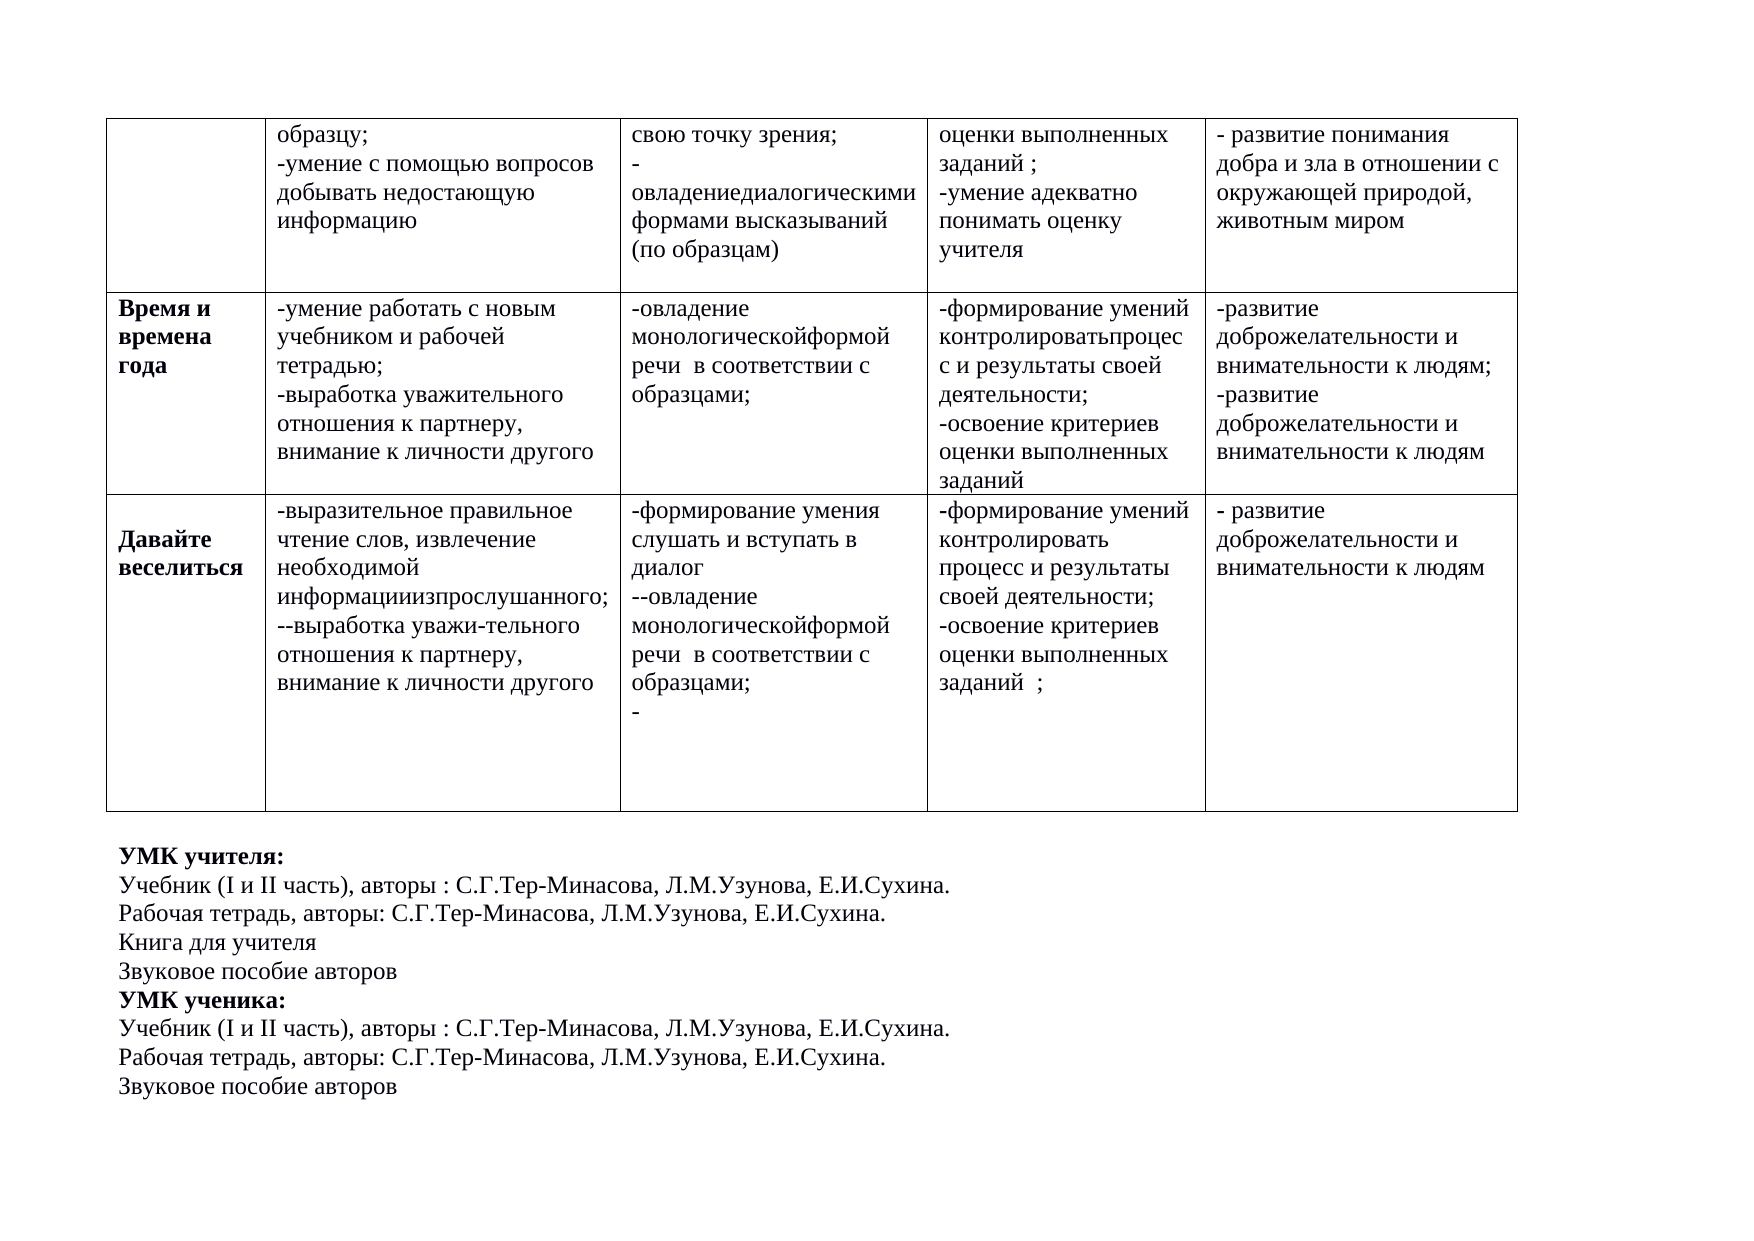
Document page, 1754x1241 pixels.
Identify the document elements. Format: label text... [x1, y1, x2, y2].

text Рабочая тетрадь, авторы: С.Г.Тер-Минасова, Л.М.Узунова, Е.И.Сухина. [118, 898, 1636, 927]
text Звуковое пособие авторов [118, 956, 1636, 985]
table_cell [266, 119, 620, 292]
table_cell -овладение монологическойформой речи в соответствии с образцами; [621, 293, 927, 494]
text Звуковое пособие авторов [118, 1071, 1636, 1100]
table_cell -формирование умения слушать и вступать в диалог --овладение монологическойформой речи в соответствии с образцами; - [621, 495, 927, 811]
table_cell -развитие доброжелательности и внимательности к людям; -развитие доброжелательности и внимательности к людям [1206, 293, 1517, 494]
table_cell -формирование умений контролировать процесс и результаты своей деятельности; -освоение критериев оценки выполненных заданий ; [928, 495, 1205, 811]
table_cell -выразительное правильное чтение слов, извлечение необходимой информацииизпрослушанного; --выработка уважи-тельного отношения к партнеру, внимание к личности другого [266, 495, 620, 811]
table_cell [1206, 119, 1517, 292]
text УМК учителя: [118, 841, 1636, 870]
text Рабочая тетрадь, авторы: С.Г.Тер-Минасова, Л.М.Узунова, Е.И.Сухина. [118, 1042, 1636, 1071]
text Учебник (I и II часть), авторы : С.Г.Тер-Минасова, Л.М.Узунова, Е.И.Сухина. [118, 1013, 1636, 1042]
table_cell -формирование умений контролироватьпроцесс и результаты своей деятельности; -освоение критериев оценки выполненных заданий [928, 293, 1205, 494]
table_cell Давайте веселиться [107, 495, 265, 811]
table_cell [107, 119, 265, 292]
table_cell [621, 119, 927, 292]
text Книга для учителя [118, 927, 1636, 956]
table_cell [928, 119, 1205, 292]
text Учебник (I и II часть), авторы : С.Г.Тер-Минасова, Л.М.Узунова, Е.И.Сухина. [118, 870, 1636, 898]
table_cell - развитие доброжелательности и внимательности к людям [1206, 495, 1517, 811]
table_cell -умение работать с новым учебником и рабочей тетрадью; -выработка уважительного отношения к партнеру, внимание к личности другого [266, 293, 620, 494]
table_cell Время и времена года [107, 293, 265, 494]
text УМК ученика: [118, 985, 1636, 1013]
